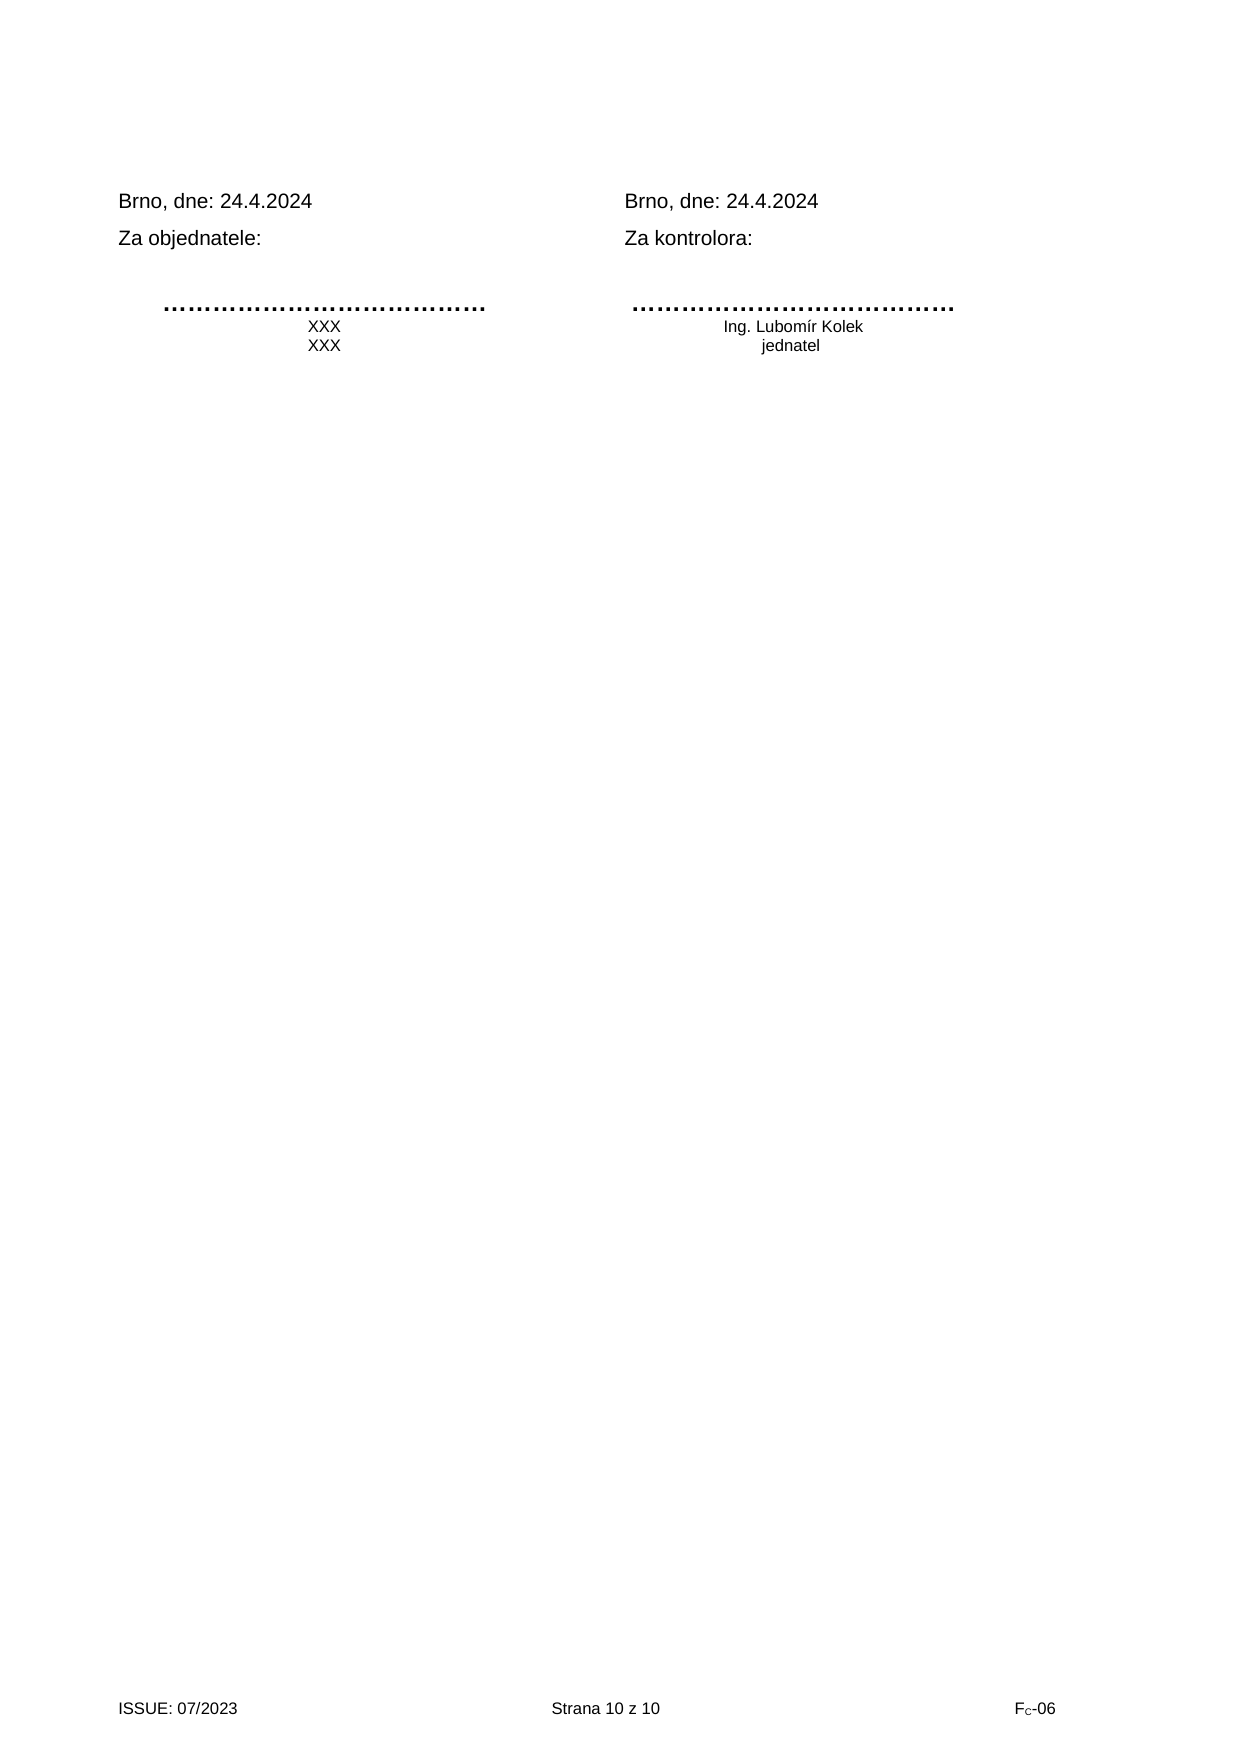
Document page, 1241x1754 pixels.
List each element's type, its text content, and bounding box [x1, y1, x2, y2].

text Brno, dne: 24.4.2024 Brno, dne: 24.4.2024 [118, 175, 1122, 213]
text XXX jednatel [118, 336, 1122, 355]
text Za objednatele: Za kontrolora: [118, 213, 1122, 250]
text XXX Ing. Lubomír Kolek [118, 316, 1122, 336]
text ………………………………… ………………………………… [118, 288, 1122, 316]
